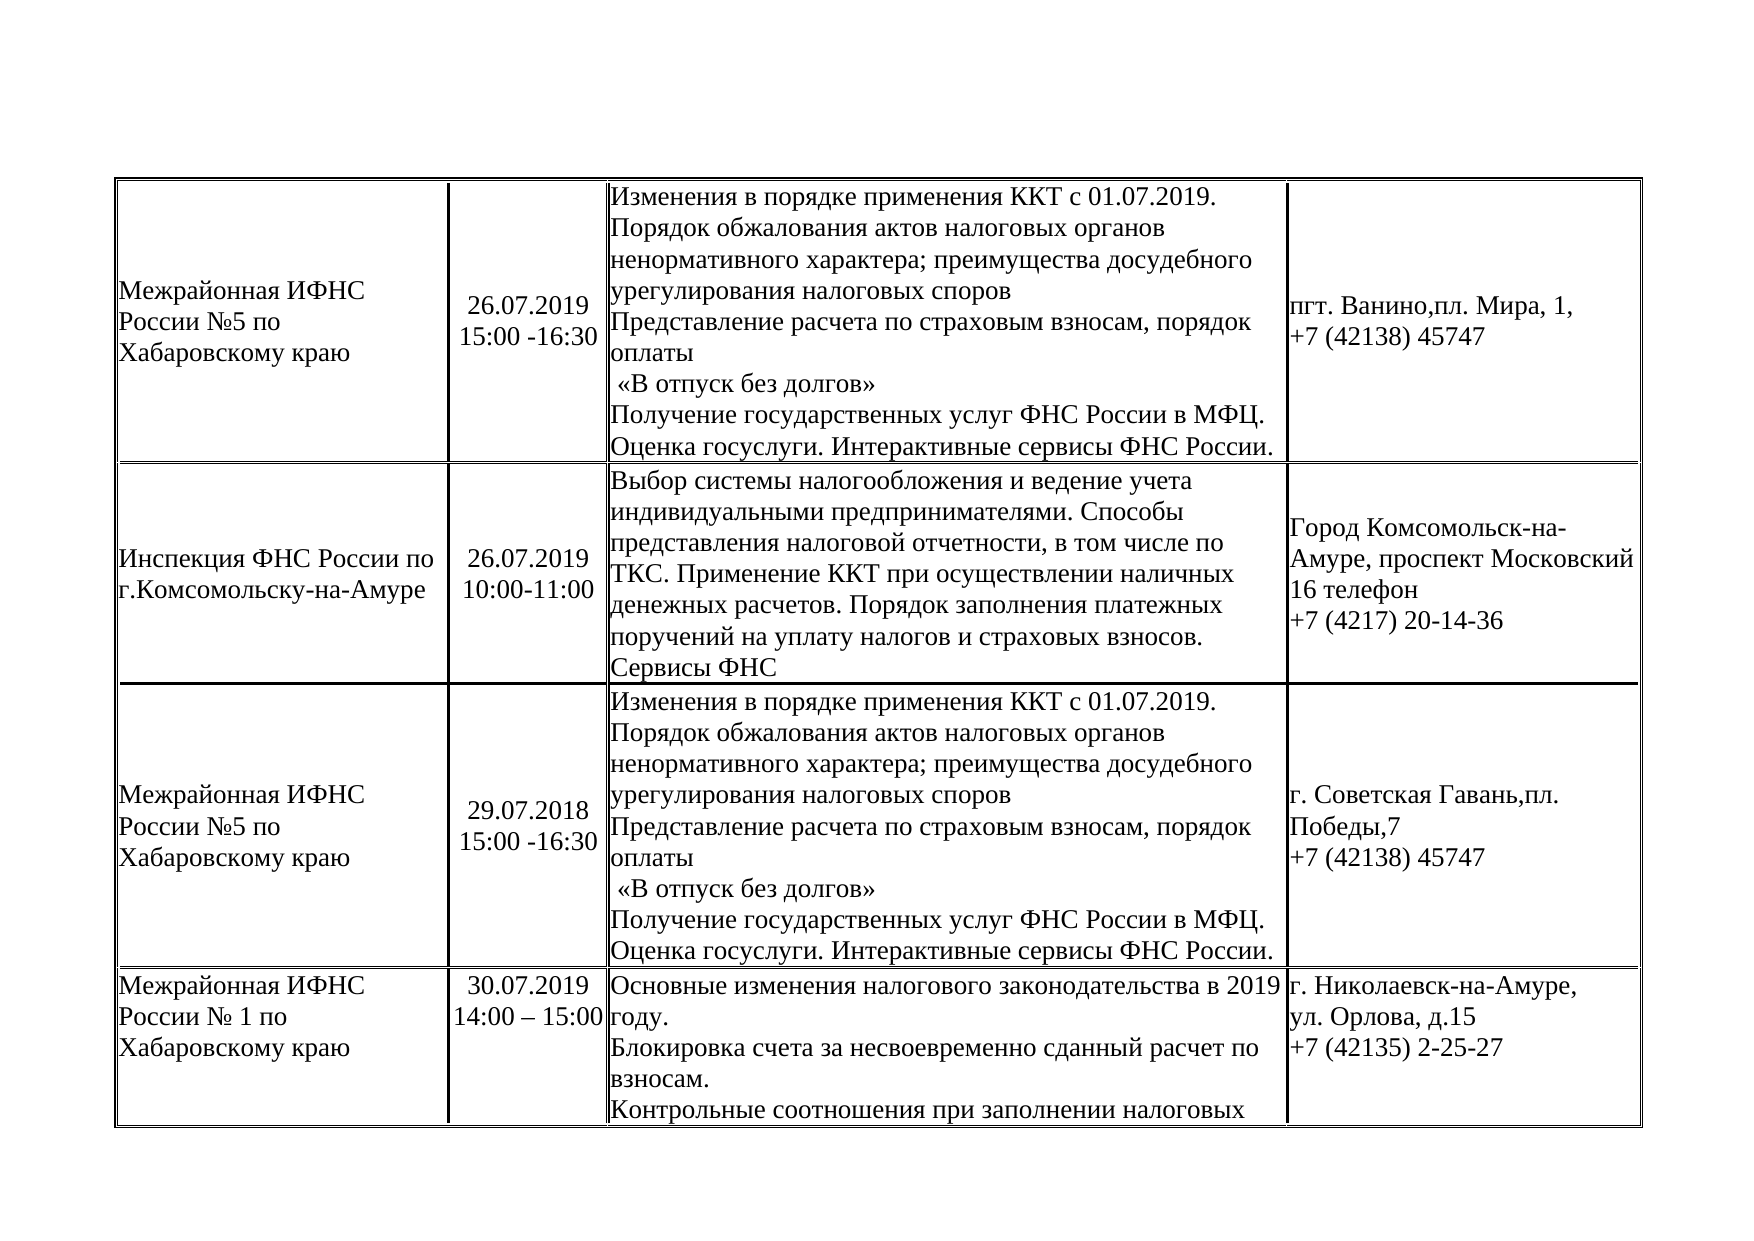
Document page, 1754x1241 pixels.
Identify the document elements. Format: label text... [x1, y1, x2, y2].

table_cell Изменения в порядке применения ККТ с 01.07.2019. Порядок обжалования актов налоговых органов ненормативного характера; преимущества досудебного урегулирования налоговых споров Представление расчета по страховым взносам, порядок оплаты «В отпуск без долгов» Получение государственных услуг ФНС России в МФЦ. Оценка госуслуги. Интерактивные сервисы ФНС России. [608, 179, 1287, 461]
table_cell 26.07.2019 15:00 -16:30 [448, 179, 608, 461]
table_cell 26.07.2019 10:00-11:00 [450, 464, 606, 682]
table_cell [608, 969, 1287, 1124]
table_cell Инспекция ФНС России по г.Комсомольску-на-Амуре [116, 461, 448, 682]
table_cell Изменения в порядке применения ККТ с 01.07.2019. Порядок обжалования актов налоговых органов ненормативного характера; преимущества досудебного урегулирования налоговых споров Представление расчета по страховым взносам, порядок оплаты «В отпуск без долгов» Получение государственных услуг ФНС России в МФЦ. Оценка госуслуги. Интерактивные сервисы ФНС России. [610, 685, 1286, 966]
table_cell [1287, 966, 1641, 1124]
table_cell г. Советская Гавань,пл. Победы,7 +7 (42138) 45747 [1289, 682, 1640, 966]
table_cell пгт. Ванино,пл. Мира, 1, +7 (42138) 45747 [1287, 181, 1640, 461]
table_cell Город Комсомольск-на-Амуре, проспект Московский 16 телефон +7 (4217) 20-14-36 [1287, 461, 1641, 682]
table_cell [116, 966, 448, 1124]
table_cell 29.07.2018 15:00 -16:30 [450, 685, 606, 966]
table_cell Межрайонная ИФНС России №5 по Хабаровскому краю [118, 682, 447, 966]
table_cell Выбор системы налогообложения и ведение учета индивидуальными предпринимателями. Способы представления налоговой отчетности, в том числе по ТКС. Применение ККТ при осуществлении наличных денежных расчетов. Порядок заполнения платежных поручений на уплату налогов и страховых взносов. Сервисы ФНС [610, 464, 1286, 682]
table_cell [448, 966, 608, 1124]
table_cell Межрайонная ИФНС России №5 по Хабаровскому краю [118, 181, 448, 461]
